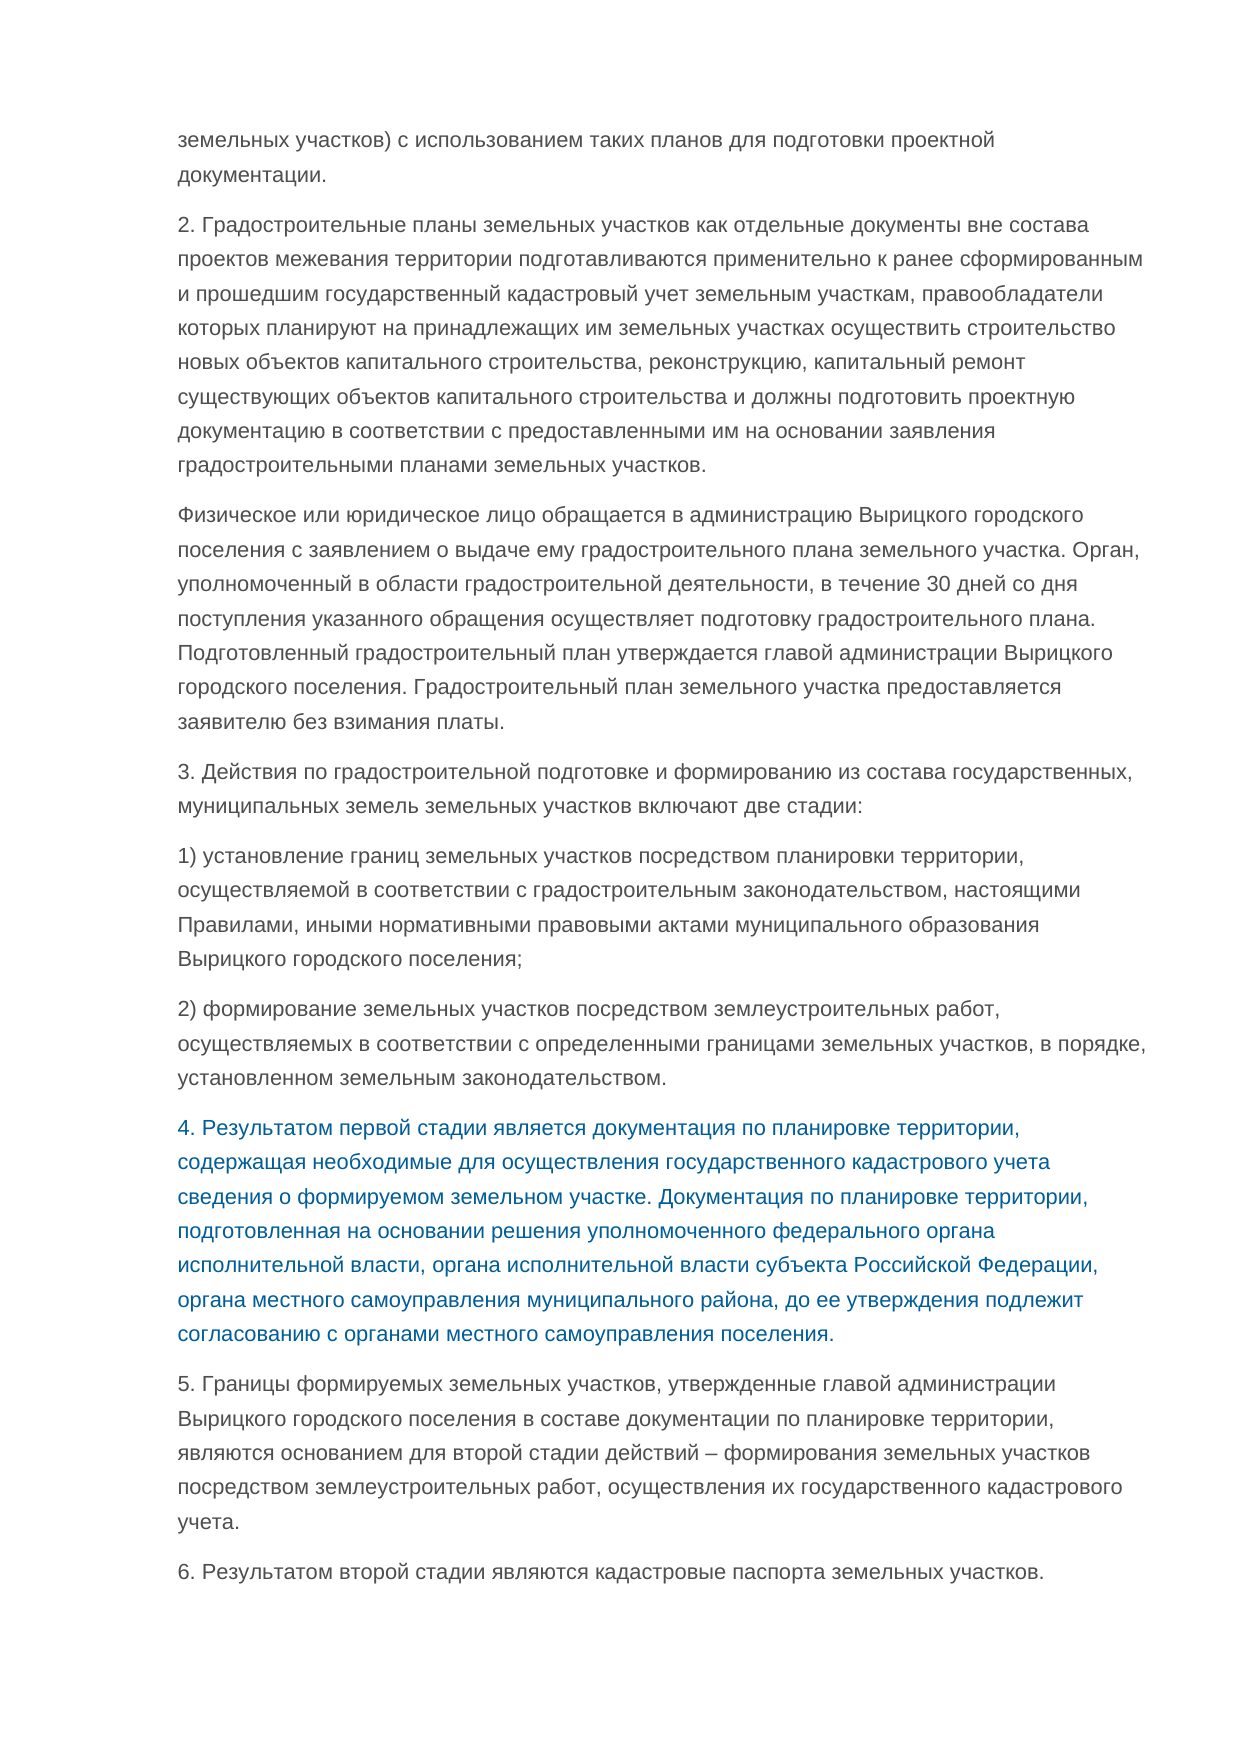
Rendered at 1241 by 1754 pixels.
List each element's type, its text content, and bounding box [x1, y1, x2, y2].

text 1) установление границ земельных участков посредством планировки территории, осуществляемой в соответствии с градостроительным законодательством, настоящими Правилами, иными нормативными правовыми актами муниципального образования Вырицкого городского поселения; [177, 834, 1152, 971]
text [177, 118, 1152, 187]
text 6. Результатом второй стадии являются кадастровые паспорта земельных участков. [177, 1549, 1152, 1584]
text 2. Градостроительные планы земельных участков как отдельные документы вне состава проектов межевания территории подготавливаются применительно к ранее сформированным и прошедшим государственный кадастровый учет земельным участкам, правообладатели которых планируют на принадлежащих им земельных участках осуществить строительство новых объектов капитального строительства, реконструкцию, капитальный ремонт существующих объектов капитального строительства и должны подготовить проектную документацию в соответствии с предоставленными им на основании заявления градостроительными планами земельных участков. [177, 202, 1152, 477]
text 4. Результатом первой стадии является документация по планировке территории, содержащая необходимые для осуществления государственного кадастрового учета сведения о формируемом земельном участке. Документация по планировке территории, подготовленная на основании решения уполномоченного федерального органа исполнительной власти, органа исполнительной власти субъекта Российской Федерации, органа местного самоуправления муниципального района, до ее утверждения подлежит согласованию с органами местного самоуправления поселения. [177, 1106, 1152, 1346]
text 3. Действия по градостроительной подготовке и формированию из состава государственных, муниципальных земель земельных участков включают две стадии: [177, 749, 1152, 818]
text 2) формирование земельных участков посредством землеустроительных работ, осуществляемых в соответствии с определенными границами земельных участков, в порядке, установленном земельным законодательством. [177, 987, 1152, 1090]
text Физическое или юридическое лицо обращается в администрацию Вырицкого городского поселения с заявлением о выдаче ему градостроительного плана земельного участка. Орган, уполномоченный в области градостроительной деятельности, в течение 30 дней со дня поступления указанного обращения осуществляет подготовку градостроительного плана. Подготовленный градостроительный план утверждается главой администрации Вырицкого городского поселения. Градостроительный план земельного участка предоставляется заявителю без взимания платы. [177, 493, 1152, 734]
text 5. Границы формируемых земельных участков, утвержденные главой администрации Вырицкого городского поселения в составе документации по планировке территории, являются основанием для второй стадии действий – формирования земельных участков посредством землеустроительных работ, осуществления их государственного кадастрового учета. [177, 1362, 1152, 1534]
